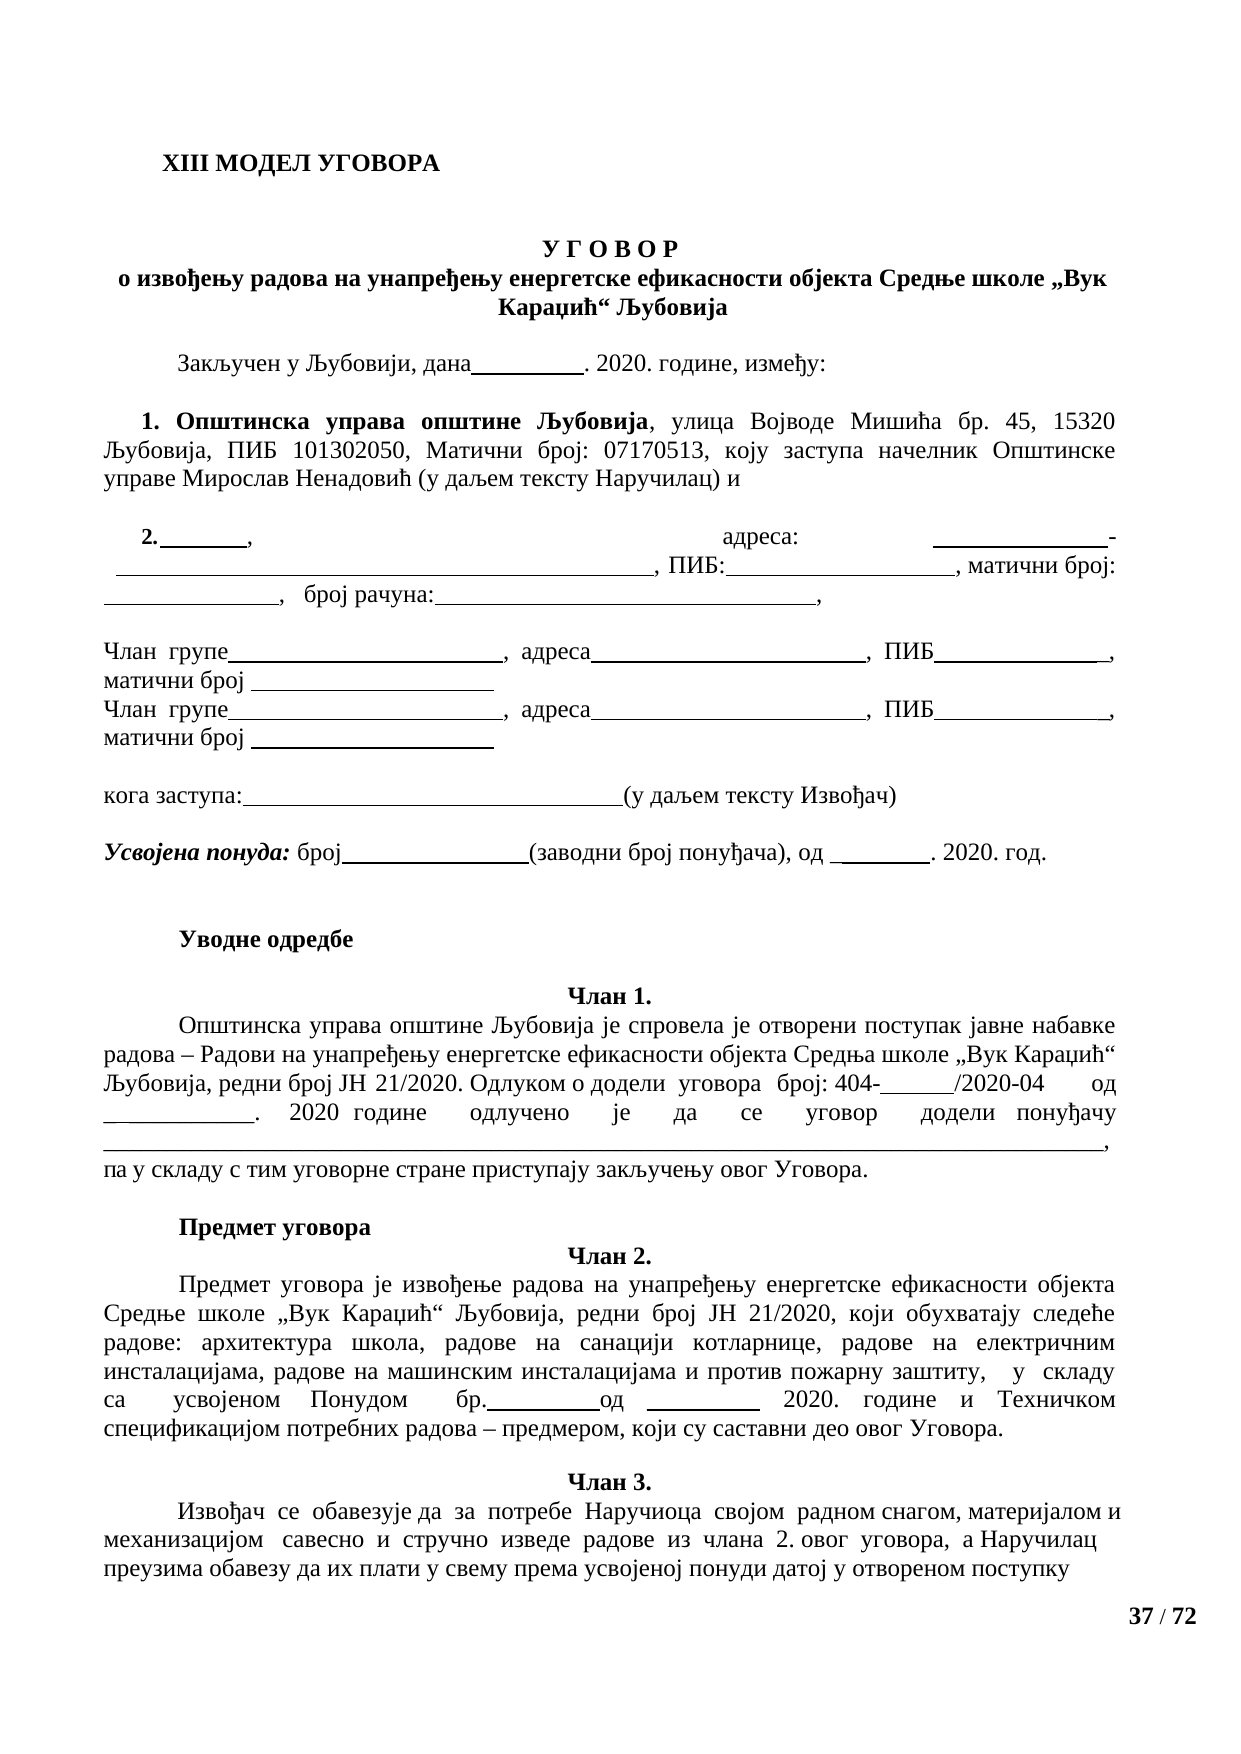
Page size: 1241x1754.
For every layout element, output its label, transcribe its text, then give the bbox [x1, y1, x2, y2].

text Члан групе , адреса , ПИБ _, матични број [103, 694, 1116, 751]
text Општинска управа општине Љубовија је спровела је отворени поступак јавне набавке радова – Радови на унапређењу енергетске ефикасности објекта Средња школе „Вук Караџић“ Љубовија, редни број ЈН 21/2020. Одлуком о додели уговора број: 404- /2020-04 од _ __________. 2020 године одлучено је да се уговор додели понуђачу ________________________________________________________________________________, па у складу с тим уговорне стране приступају закључењу овог Уговора. [103, 1010, 1116, 1183]
text Извођач се обавезује да за потребе Наручиоца својом радном снагом, материјалом и механизацијом савесно и стручно изведе радове из члана 2. овог уговора, а Наручилац [103, 1496, 1196, 1553]
list Општинска управа општине Љубовија, улица Војводе Мишића бр. 45, 15320 Љубовија, ПИБ 101302050, Матични број: 07170513, коју заступа начелник Општинске управе Мирослав Ненадовић (у даљем тексту Наручилац) и [103, 406, 1116, 492]
subtitle Уводне одредбе [178, 924, 1196, 953]
subtitle Члан 3. [567, 1467, 1196, 1496]
text Усвојена понуда: број (заводни број понуђача), од _ . 2020. год. [103, 837, 1196, 866]
text о извођењу радова на унапређењу енергетске ефикасности објекта Средње школе „Вук Караџић“ Љубовија [115, 263, 1110, 320]
text Предмет уговора је извођење радова на унапређењу енергетске ефикасности објекта Средње школе „Вук Караџић“ Љубовија, редни број ЈН 21/2020, који обухватају следеће радове: архитектура школа, радове на санацији котларнице, радове на електричним инсталацијама, радове на машинским инсталацијама и против пожарну заштиту, у складу са усвојеном Понудом бр._________од _________ 2020. године и Техничком спецификацијом потребних радова – предмером, који су саставни део овог Уговора. [103, 1269, 1116, 1442]
subtitle XIII МОДЕЛ УГОВОРА [162, 148, 1196, 176]
text Члан 2. [115, 1241, 1104, 1269]
text Члан 1. [567, 982, 1196, 1010]
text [103, 1553, 1105, 1582]
text , ПИБ: , матични број: [54, 550, 1116, 579]
subtitle Предмет уговора [115, 1212, 434, 1241]
list , адреса: - [54, 521, 1116, 550]
text Члан групе , адреса , ПИБ _, матични број [103, 636, 1116, 694]
text Закључен у Љубовији, дана . 2020. године, између: [54, 348, 826, 377]
text , број рачуна: , [54, 579, 822, 607]
text У Г О В О Р [115, 234, 1104, 263]
text кога заступа: (у даљем тексту Извођач) [103, 780, 1196, 809]
